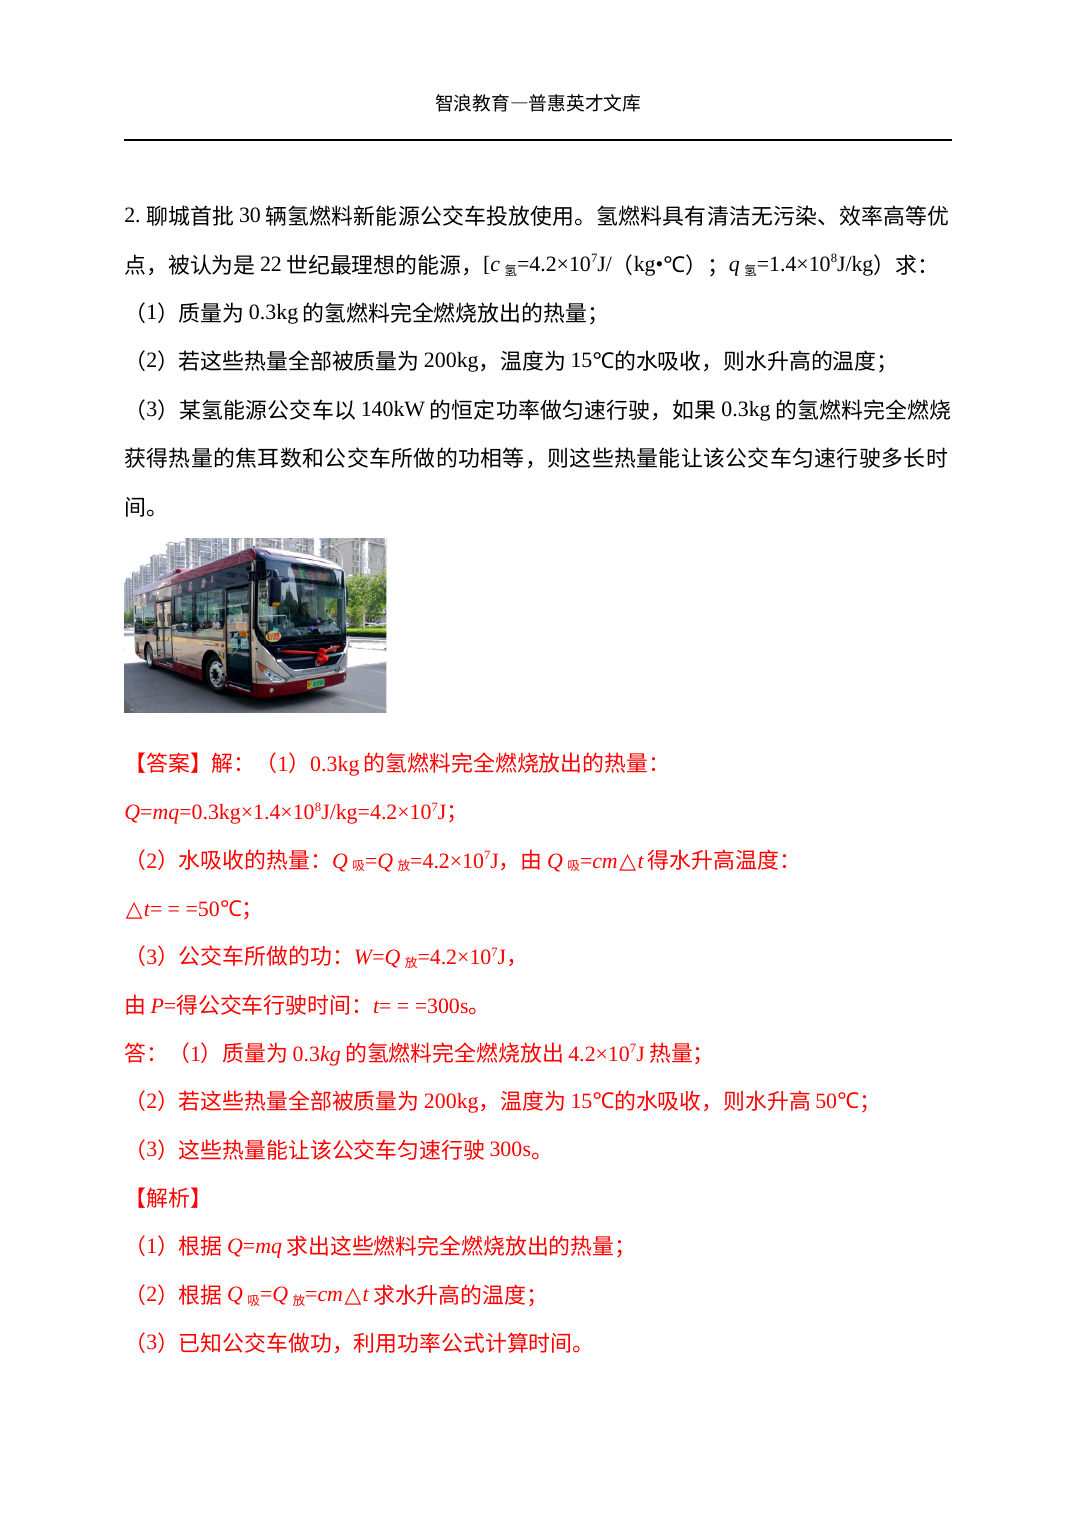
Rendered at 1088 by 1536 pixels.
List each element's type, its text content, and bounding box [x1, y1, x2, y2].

picture [124, 538, 387, 713]
text （2）水吸收的热量：Q吸=Q放=4.2×107J，由Q吸=cm△t得水升高温度： [124, 842, 952, 875]
text （3）某氢能源公交车以140kW的恒定功率做匀速行驶，如果0.3kg的氢燃料完全燃烧获得热量的焦耳数和公交车所做的功相等，则这些热量能让该公交车匀速行驶多长时间。 [124, 392, 952, 522]
text （3）公交车所做的功：W=Q放=4.2×107J， [124, 939, 952, 971]
text 由P=得公交车行驶时间：t= = =300s。 [124, 987, 952, 1020]
text （1）质量为0.3kg的氢燃料完全燃烧放出的热量； [124, 296, 952, 328]
text （2）若这些热量全部被质量为200kg，温度为15℃的水吸收，则水升高的温度； [124, 344, 952, 376]
text （3）这些热量能让该公交车匀速行驶300s。 [124, 1132, 952, 1165]
text （1）根据Q=mq求出这些燃料完全燃烧放出的热量； [124, 1229, 952, 1261]
text Q=mq=0.3kg×1.4×108J/kg=4.2×107J； [124, 794, 952, 826]
text （3）已知公交车做功，利用功率公式计算时间。 [124, 1326, 952, 1358]
text 答：（1）质量为0.3kg的氢燃料完全燃烧放出4.2×107J热量； [124, 1036, 952, 1068]
text 【解析】 [124, 1181, 952, 1213]
text △t= = =50℃； [124, 891, 952, 923]
text 【答案】解：（1）0.3kg的氢燃料完全燃烧放出的热量： [124, 746, 952, 778]
text （2）若这些热量全部被质量为200kg，温度为15℃的水吸收，则水升高50℃； [124, 1084, 952, 1116]
text （2）根据Q吸=Q放=cm△t求水升高的温度； [124, 1277, 952, 1310]
list 聊城首批30辆氢燃料新能源公交车投放使用。氢燃料具有清洁无污染、效率高等优点，被认为是22世纪最理想的能源，[c氢=4.2×107J/（kg•℃）；q氢=1.4×108J/kg）求： [124, 198, 952, 280]
